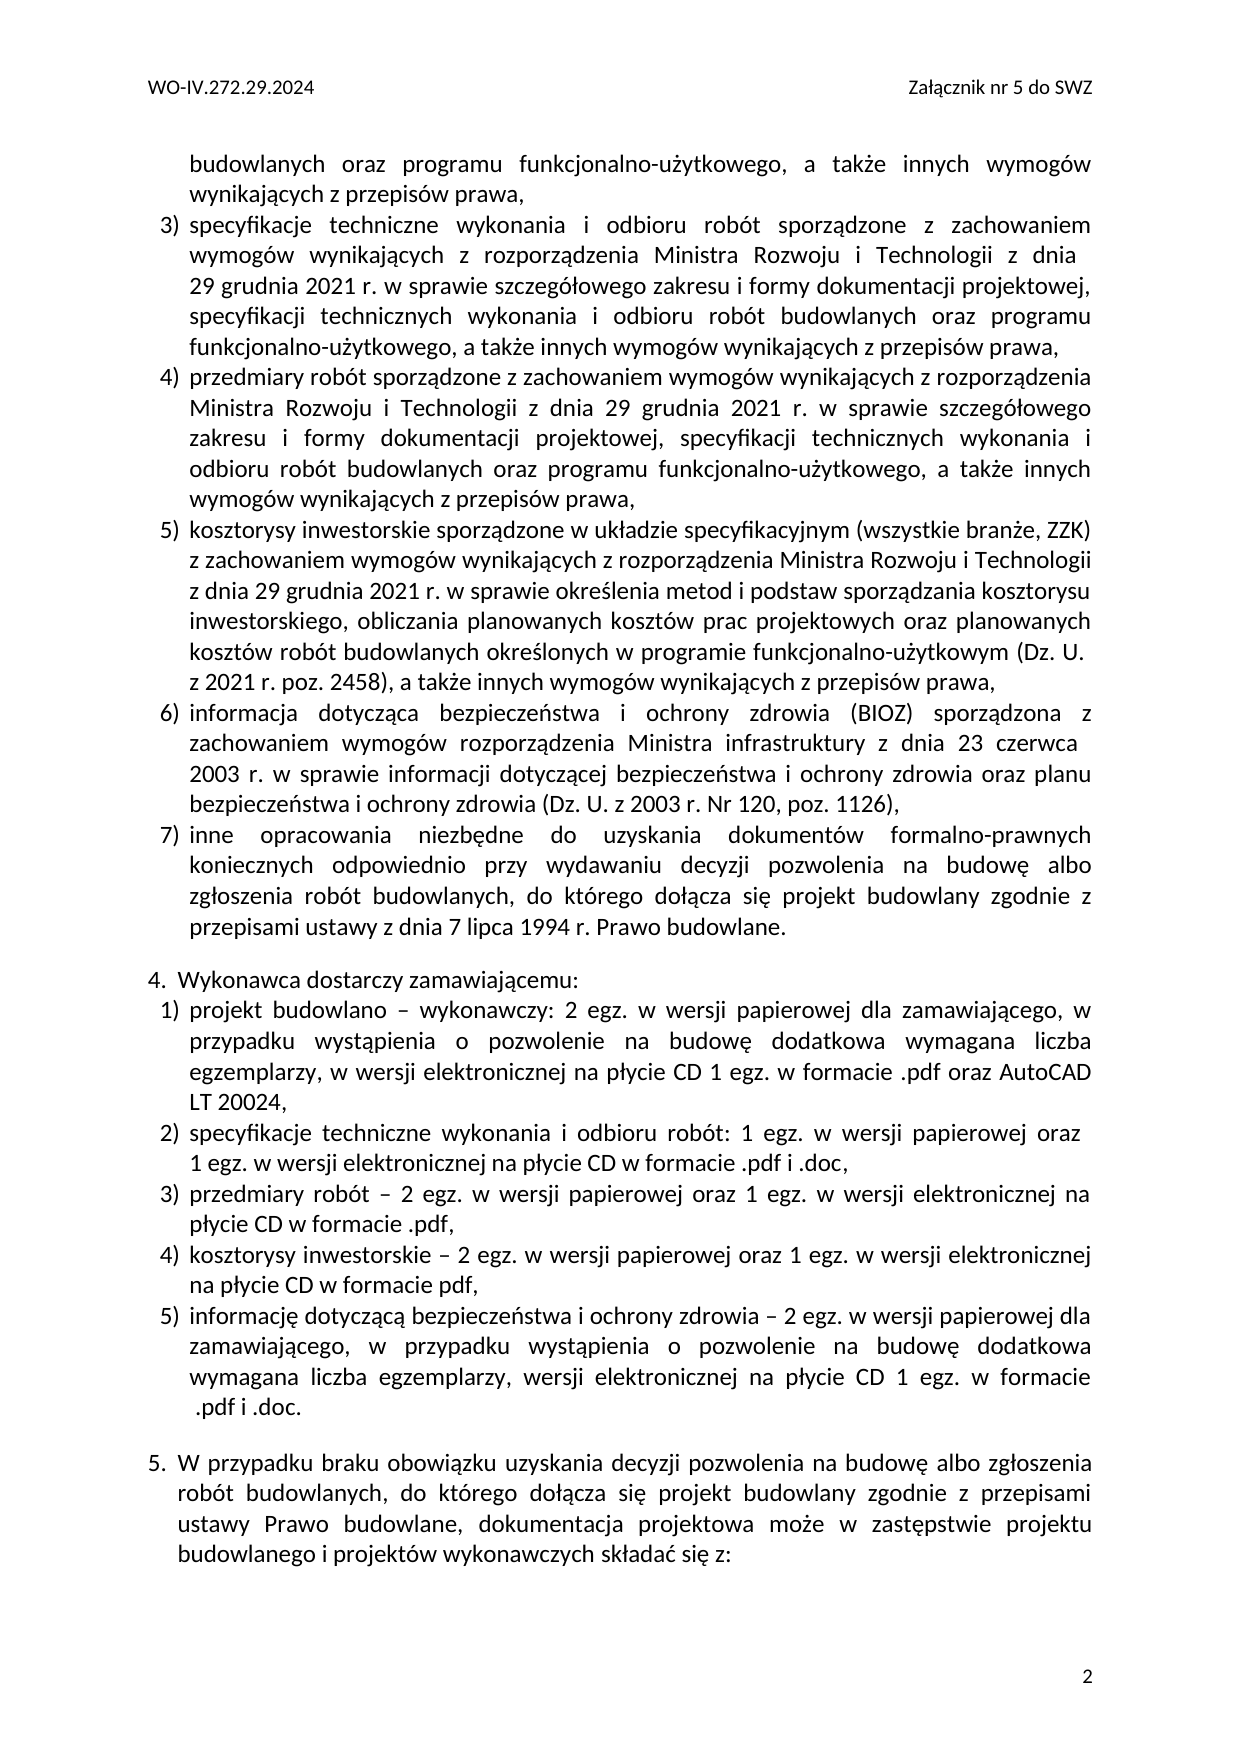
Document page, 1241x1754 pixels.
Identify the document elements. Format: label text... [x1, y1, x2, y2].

list specyfikacje techniczne wykonania i odbioru robót sporządzone z zachowaniem wymogów wynikających z rozporządzenia Ministra Rozwoju i Technologii z dnia 29 grudnia 2021 r. w sprawie szczegółowego zakresu i formy dokumentacji projektowej, specyfikacji technicznych wykonania i odbioru robót budowlanych oraz programu funkcjonalno-użytkowego, a także innych wymogów wynikających z przepisów prawa, [159, 209, 1092, 361]
list projekt budowlano – wykonawczy: 2 egz. w wersji papierowej dla zamawiającego, w przypadku wystąpienia o pozwolenie na budowę dodatkowa wymagana liczba egzemplarzy, w wersji elektronicznej na płycie CD 1 egz. w formacie .pdf oraz AutoCAD LT 20024, [159, 995, 1092, 1117]
list inne opracowania niezbędne do uzyskania dokumentów formalno-prawnych koniecznych odpowiednio przy wydawaniu decyzji pozwolenia na budowę albo zgłoszenia robót budowlanych, do którego dołącza się projekt budowlany zgodnie z przepisami ustawy z dnia 7 lipca 1994 r. Prawo budowlane. [159, 819, 1092, 941]
list informację dotyczącą bezpieczeństwa i ochrony zdrowia – 2 egz. w wersji papierowej dla zamawiającego, w przypadku wystąpienia o pozwolenie na budowę dodatkowa wymagana liczba egzemplarzy, wersji elektronicznej na płycie CD 1 egz. w formacie .pdf i .doc. [159, 1300, 1092, 1422]
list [159, 148, 1092, 209]
list przedmiary robót sporządzone z zachowaniem wymogów wynikających z rozporządzenia Ministra Rozwoju i Technologii z dnia 29 grudnia 2021 r. w sprawie szczegółowego zakresu i formy dokumentacji projektowej, specyfikacji technicznych wykonania i odbioru robót budowlanych oraz programu funkcjonalno-użytkowego, a także innych wymogów wynikających z przepisów prawa, [159, 361, 1092, 514]
list kosztorysy inwestorskie sporządzone w układzie specyfikacyjnym (wszystkie branże, ZZK) z zachowaniem wymogów wynikających z rozporządzenia Ministra Rozwoju i Technologii z dnia 29 grudnia 2021 r. w sprawie określenia metod i podstaw sporządzania kosztorysu inwestorskiego, obliczania planowanych kosztów prac projektowych oraz planowanych kosztów robót budowlanych określonych w programie funkcjonalno-użytkowym (Dz. U. z 2021 r. poz. 2458), a także innych wymogów wynikających z przepisów prawa, [159, 514, 1092, 697]
list kosztorysy inwestorskie – 2 egz. w wersji papierowej oraz 1 egz. w wersji elektronicznej na płycie CD w formacie pdf, [159, 1239, 1092, 1300]
list W przypadku braku obowiązku uzyskania decyzji pozwolenia na budowę albo zgłoszenia robót budowlanych, do którego dołącza się projekt budowlany zgodnie z przepisami ustawy Prawo budowlane, dokumentacja projektowa może w zastępstwie projektu budowlanego i projektów wykonawczych składać się z: [148, 1447, 1092, 1569]
list informacja dotycząca bezpieczeństwa i ochrony zdrowia (BIOZ) sporządzona z zachowaniem wymogów rozporządzenia Ministra infrastruktury z dnia 23 czerwca 2003 r. w sprawie informacji dotyczącej bezpieczeństwa i ochrony zdrowia oraz planu bezpieczeństwa i ochrony zdrowia (Dz. U. z 2003 r. Nr 120, poz. 1126), [159, 697, 1092, 819]
list przedmiary robót – 2 egz. w wersji papierowej oraz 1 egz. w wersji elektronicznej na płycie CD w formacie .pdf, [159, 1178, 1092, 1239]
list specyfikacje techniczne wykonania i odbioru robót: 1 egz. w wersji papierowej oraz 1 egz. w wersji elektronicznej na płycie CD w formacie .pdf i .doc, [159, 1117, 1092, 1178]
list Wykonawca dostarczy zamawiającemu: [148, 964, 1092, 995]
